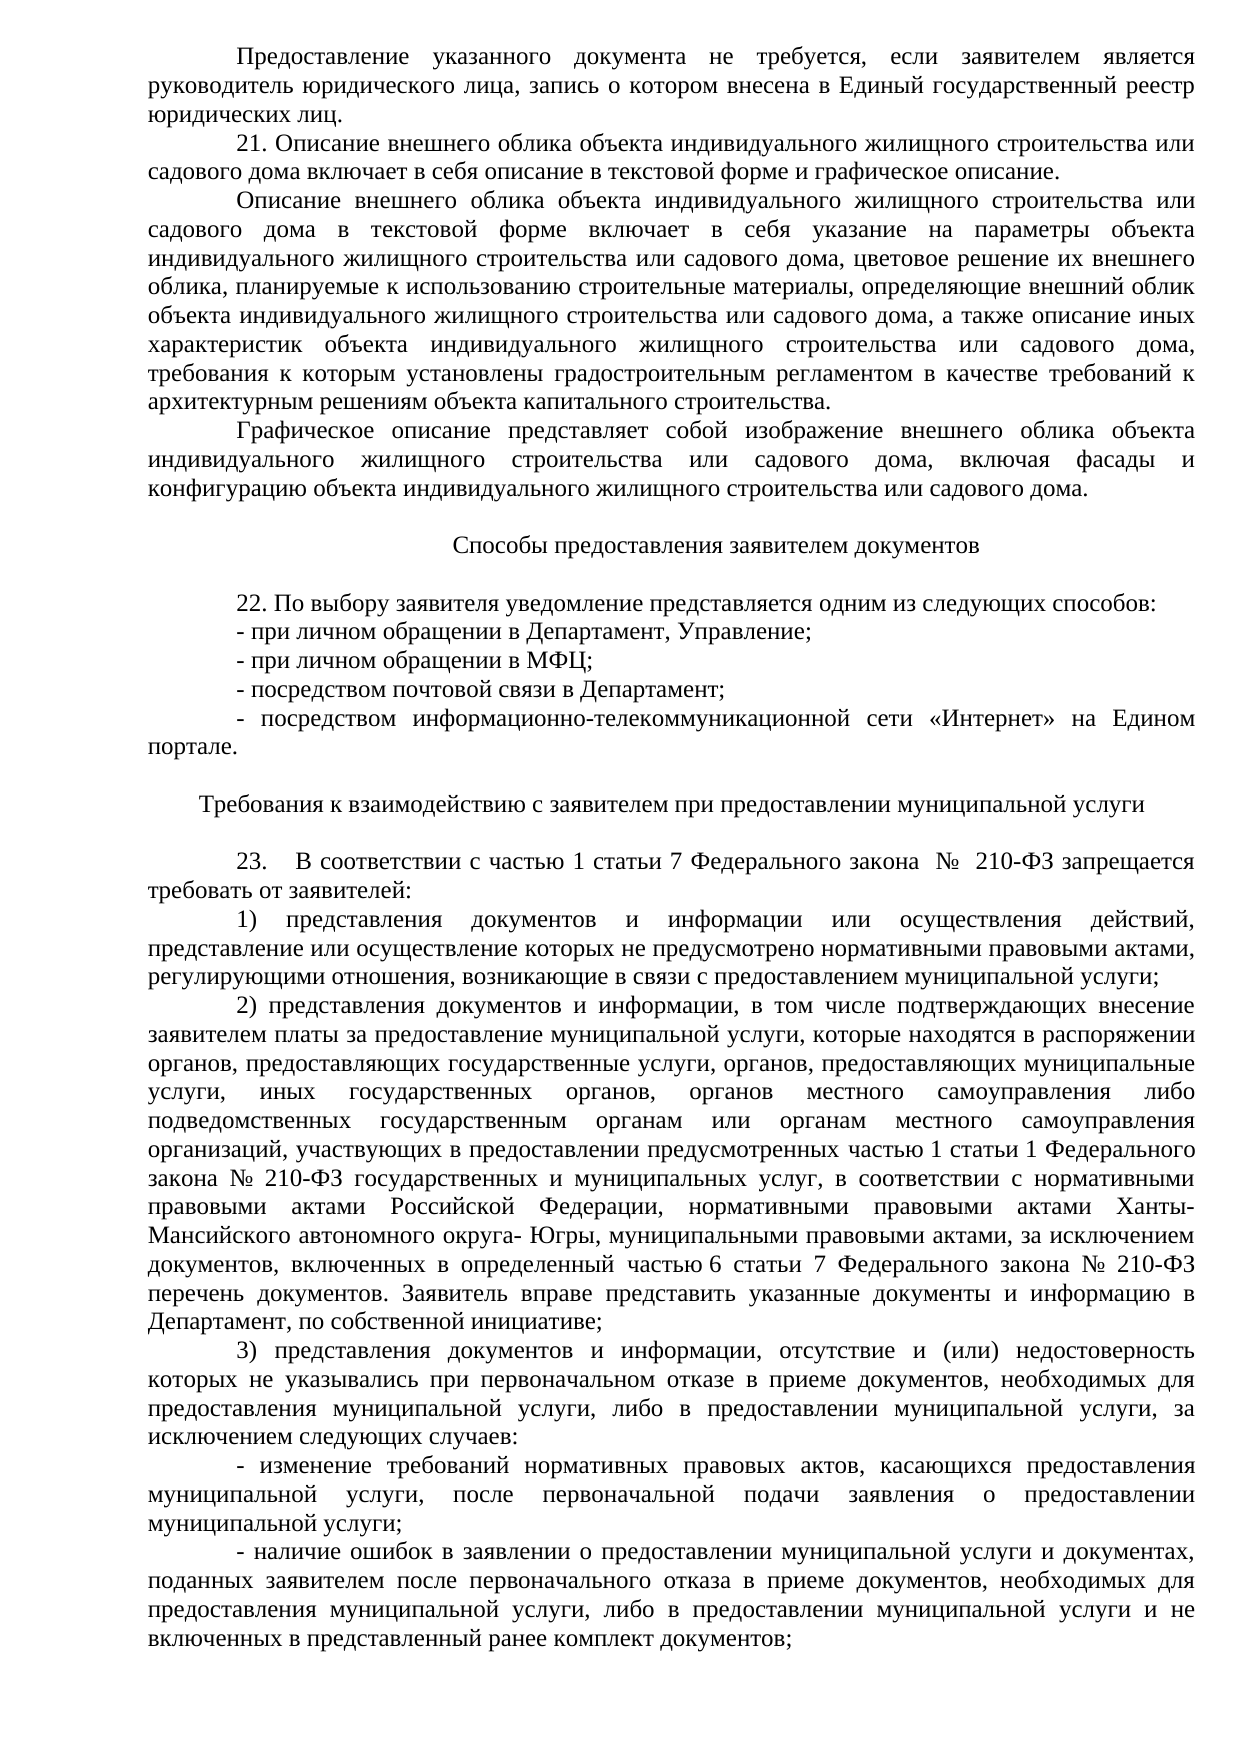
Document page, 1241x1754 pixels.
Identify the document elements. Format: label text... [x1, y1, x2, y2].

text 3) представления документов и информации, отсутствие и (или) недостоверность которых не указывались при первоначальном отказе в приеме документов, необходимых для предоставления муниципальной услуги, либо в предоставлении муниципальной услуги, за исключением следующих случаев: [148, 1335, 1196, 1450]
text 22. По выбору заявителя уведомление представляется одним из следующих способов: [148, 588, 1196, 616]
text - наличие ошибок в заявлении о предоставлении муниципальной услуги и документах, поданных заявителем после первоначального отказа в приеме документов, необходимых для предоставления муниципальной услуги, либо в предоставлении муниципальной услуги и не включенных в представленный ранее комплект документов; [148, 1536, 1196, 1651]
text Описание внешнего облика объекта индивидуального жилищного строительства или садового дома в текстовой форме включает в себя указание на параметры объекта индивидуального жилищного строительства или садового дома, цветовое решение их внешнего облика, планируемые к использованию строительные материалы, определяющие внешний облик объекта индивидуального жилищного строительства или садового дома, а также описание иных характеристик объекта индивидуального жилищного строительства или садового дома, требования к которым установлены градостроительным регламентом в качестве требований к архитектурным решениям объекта капитального строительства. [148, 185, 1196, 415]
text - изменение требований нормативных правовых актов, касающихся предоставления муниципальной услуги, после первоначальной подачи заявления о предоставлении муниципальной услуги; [148, 1450, 1196, 1536]
text 21. Описание внешнего облика объекта индивидуального жилищного строительства или садового дома включает в себя описание в текстовой форме и графическое описание. [148, 128, 1196, 185]
text Способы предоставления заявителем документов [148, 530, 1196, 559]
text Предоставление указанного документа не требуется, если заявителем является руководитель юридического лица, запись о котором внесена в Единый государственный реестр юридических лиц. [148, 41, 1196, 128]
text Требования к взаимодействию с заявителем при предоставлении муниципальной услуги [148, 789, 1196, 818]
text 23. В соответствии с частью 1 статьи 7 Федерального закона № 210-ФЗ запрещается требовать от заявителей: [148, 846, 1196, 904]
text - посредством почтовой связи в Департамент; [148, 674, 1196, 703]
text Графическое описание представляет собой изображение внешнего облика объекта индивидуального жилищного строительства или садового дома, включая фасады и конфигурацию объекта индивидуального жилищного строительства или садового дома. [148, 415, 1196, 501]
text - при личном обращении в МФЦ; [148, 645, 1196, 674]
text 1) представления документов и информации или осуществления действий, представление или осуществление которых не предусмотрено нормативными правовыми актами, регулирующими отношения, возникающие в связи с предоставлением муниципальной услуги; [148, 904, 1196, 990]
text - при личном обращении в Департамент, Управление; [148, 616, 1196, 645]
text - посредством информационно-телекоммуникационной сети «Интернет» на Едином портале. [148, 703, 1196, 760]
text 2) представления документов и информации, в том числе подтверждающих внесение заявителем платы за предоставление муниципальной услуги, которые находятся в распоряжении органов, предоставляющих государственные услуги, органов, предоставляющих муниципальные услуги, иных государственных органов, органов местного самоуправления либо подведомственных государственным органам или органам местного самоуправления организаций, участвующих в предоставлении предусмотренных частью 1 статьи 1 Федерального закона № 210-ФЗ государственных и муниципальных услуг, в соответствии с нормативными правовыми актами Российской Федерации, нормативными правовыми актами Ханты-Мансийского автономного округа- Югры, муниципальными правовыми актами, за исключением документов, включенных в определенный частью 6 статьи 7 Федерального закона № 210-ФЗ перечень документов. Заявитель вправе представить указанные документы и информацию в Департамент, по собственной инициативе; [148, 990, 1196, 1335]
